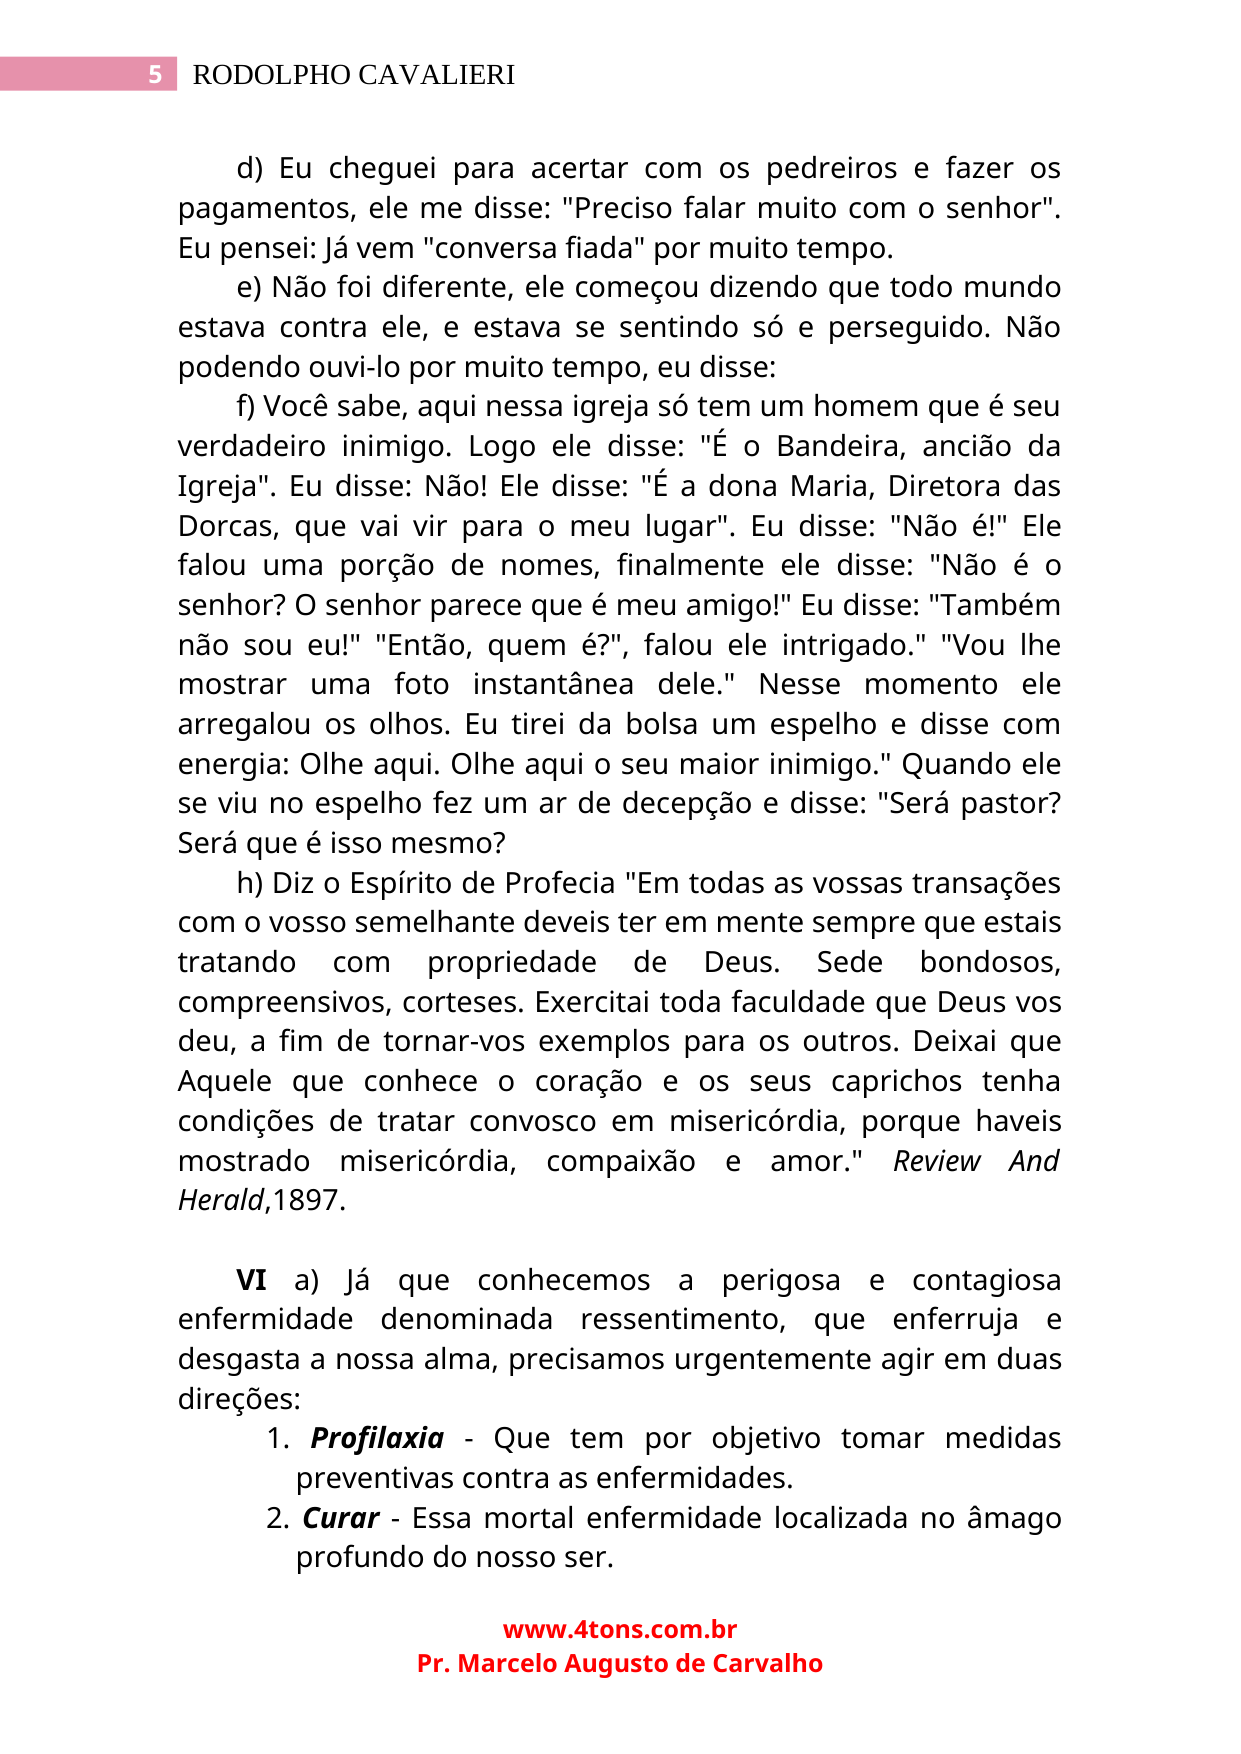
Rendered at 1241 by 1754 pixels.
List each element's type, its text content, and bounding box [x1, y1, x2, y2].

text e) Não foi diferente, ele começou dizendo que todo mundo estava contra ele, e estava se sentindo só e perseguido. Não podendo ouvi-lo por muito tempo, eu disse: [177, 267, 1063, 386]
text VI a) Já que conhecemos a perigosa e contagiosa enfermidade denominada ressentimento, que enferruja e desgasta a nossa alma, precisamos urgentemente agir em duas direções: [177, 1259, 1063, 1418]
text d) Eu cheguei para acertar com os pedreiros e fazer os pagamentos, ele me disse: "Preciso falar muito com o senhor". Eu pensei: Já vem "conversa fiada" por muito tempo. [177, 148, 1063, 267]
text 2. Curar - Essa mortal enfermidade localizada no âmago profundo do nosso ser. [266, 1497, 1063, 1576]
text h) Diz o Espírito de Profecia "Em todas as vossas transações com o vosso semelhante deveis ter em mente sempre que estais tratando com propriedade de Deus. Sede bondosos, compreensivos, corteses. Exercitai toda faculdade que Deus vos deu, a fim de tornar-vos exemplos para os outros. Deixai que Aquele que conhece o coração e os seus caprichos tenha condições de tratar convosco em misericórdia, porque haveis mostrado misericórdia, compaixão e amor." Review And Herald,1897. [177, 862, 1063, 1219]
text f) Você sabe, aqui nessa igreja só tem um homem que é seu verdadeiro inimigo. Logo ele disse: "É o Bandeira, ancião da Igreja". Eu disse: Não! Ele disse: "É a dona Maria, Diretora das Dorcas, que vai vir para o meu lugar". Eu disse: "Não é!" Ele falou uma porção de nomes, finalmente ele disse: "Não é o senhor? O senhor parece que é meu amigo!" Eu disse: "Também não sou eu!" "Então, quem é?", falou ele intrigado." "Vou lhe mostrar uma foto instantânea dele." Nesse momento ele arregalou os olhos. Eu tirei da bolsa um espelho e disse com energia: Olhe aqui. Olhe aqui o seu maior inimigo." Quando ele se viu no espelho fez um ar de decepção e disse: "Será pastor? Será que é isso mesmo? [177, 386, 1063, 862]
text 1. Profilaxia - Que tem por objetivo tomar medidas preventivas contra as enfermidades. [266, 1418, 1063, 1497]
